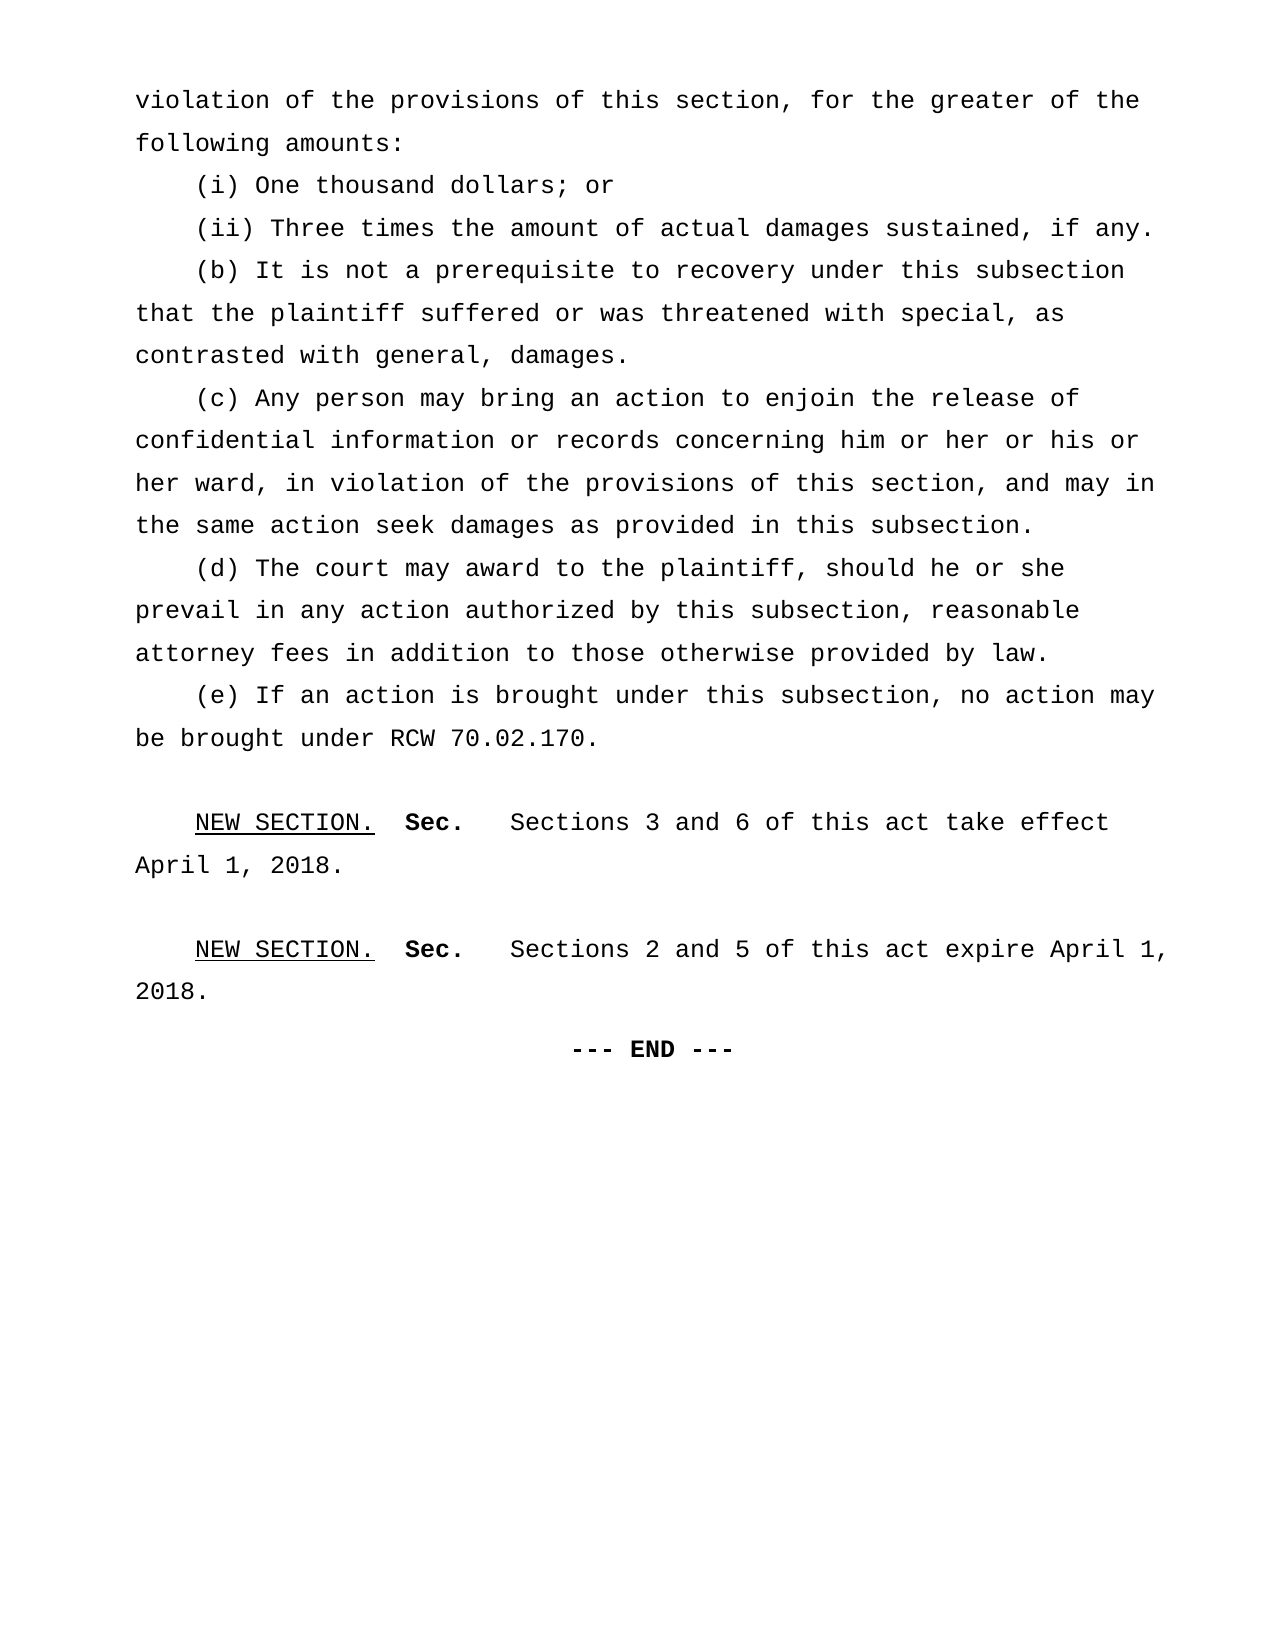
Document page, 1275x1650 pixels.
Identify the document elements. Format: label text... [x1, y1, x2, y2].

text (d) The court may award to the plaintiff, should he or she prevail in any action authorized by this subsection, reasonable attorney fees in addition to those otherwise provided by law. [135, 542, 1170, 670]
text NEW SECTION. Sec. Sections 2 and 5 of this act expire April 1, 2018. [135, 923, 1170, 1008]
text --- END --- [135, 1037, 1170, 1065]
text (e) If an action is brought under this subsection, no action may be brought under RCW 70.02.170. [135, 670, 1170, 755]
text (c) Any person may bring an action to enjoin the release of confidential information or records concerning him or her or his or her ward, in violation of the provisions of this section, and may in the same action seek damages as provided in this subsection. [135, 372, 1170, 542]
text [135, 75, 1170, 160]
text (ii) Three times the amount of actual damages sustained, if any. [135, 202, 1170, 245]
text (b) It is not a prerequisite to recovery under this subsection that the plaintiff suffered or was threatened with special, as contrasted with general, damages. [135, 245, 1170, 372]
text NEW SECTION. Sec. Sections 3 and 6 of this act take effect April 1, 2018. [135, 797, 1170, 882]
text (i) One thousand dollars; or [135, 160, 1170, 202]
